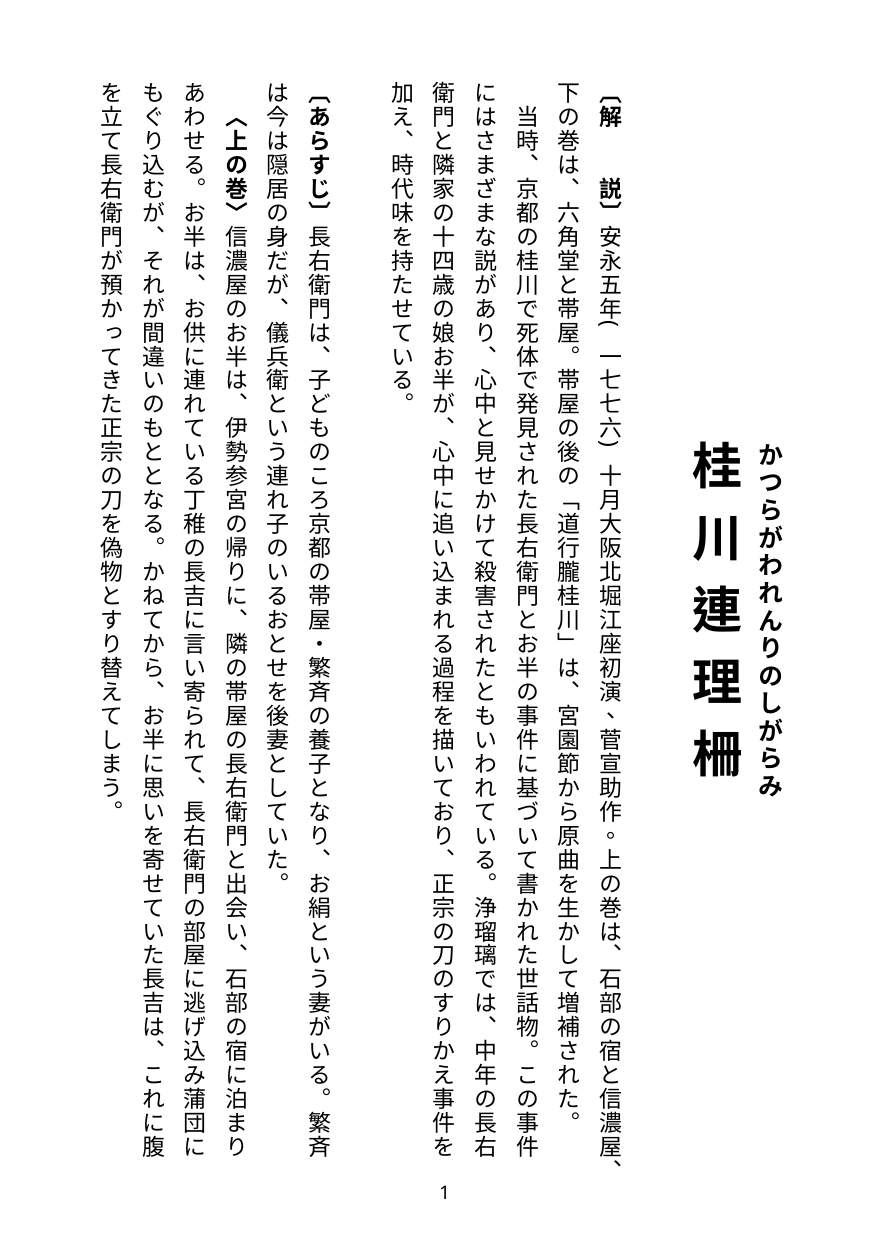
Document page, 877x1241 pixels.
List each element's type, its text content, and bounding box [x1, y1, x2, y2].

text 当時、京都の桂川で死体で発見された長右衛門とお半の事件に基づいて書かれた世話物。この事件にはさまざまな説があり、心中と見せかけて殺害されたともいわれている。浄瑠璃では、中年の長右衛門と隣家の十四歳の娘お半が、心中に追い込まれる過程を描いており、正宗の刀のすりかえ事件を加え、時代味を持たせている。 [382, 81, 548, 1159]
text 〔解 説〕安永五年(一七七六)十月大阪北堀江座初演、菅宣助作。上の巻は、石部の宿と信濃屋、下の巻は、六角堂と帯屋。帯屋の後の「道行朧桂川」は、宮園節から原曲を生かして増補された。 [548, 81, 631, 1159]
text 〈上の巻〉信濃屋のお半は、伊勢参宮の帰りに、隣の帯屋の長右衛門と出会い、石部の宿に泊まりあわせる。お半は、お供に連れている丁稚の長吉に言い寄られて、長右衛門の部屋に逃げ込み蒲団にもぐり込むが、それが間違いのもととなる。かねてから、お半に思いを寄せていた長吉は、これに腹を立て長右衛門が預かってきた正宗の刀を偽物とすり替えてしまう。 [91, 81, 257, 1159]
text 〔あらすじ〕長右衛門は、子どものころ京都の帯屋・繁斉の養子となり、お絹という妻がいる。繁斉は今は隠居の身だが、儀兵衛という連れ子のいるおとせを後妻としていた。 [257, 81, 340, 1159]
